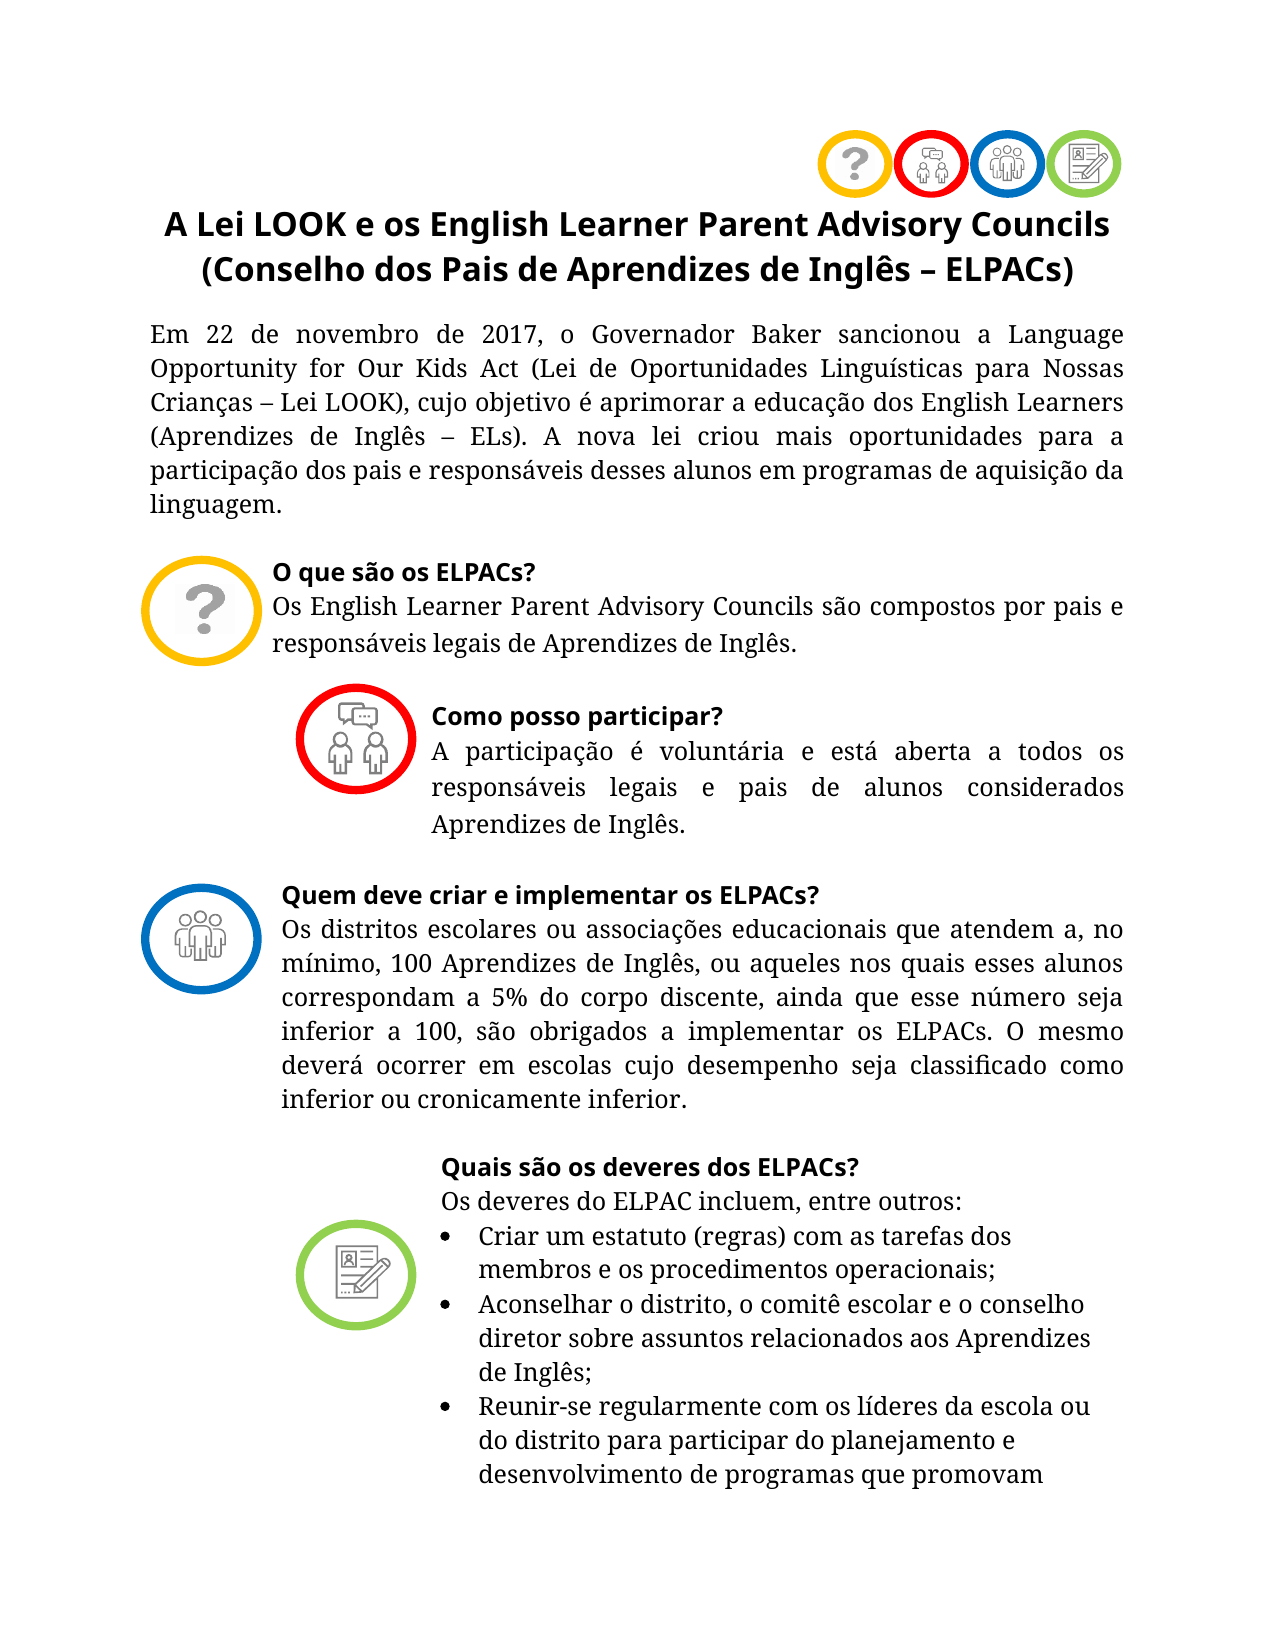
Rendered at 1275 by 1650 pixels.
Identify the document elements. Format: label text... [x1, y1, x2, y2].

text Quem deve criar e implementar os ELPACs? [272, 877, 1125, 912]
subtitle Os English Learner Parent Advisory Councils são compostos por pais e responsáveis legais de Aprendizes de Inglês. [272, 589, 1125, 659]
subtitle A participação é voluntária e está aberta a todos os responsáveis legais e pais de alunos considerados Aprendizes de Inglês. [431, 733, 1125, 841]
text Em 22 de novembro de 2017, o Governador Baker sancionou a Language Opportunity for Our Kids Act (Lei de Oportunidades Linguísticas para Nossas Crianças – Lei LOOK), cujo objetivo é aprimorar a educação dos English Learners (Aprendizes de Inglês – ELs). A nova lei criou mais oportunidades para a participação dos pais e responsáveis desses alunos em programas de aquisição da linguagem. [150, 316, 1125, 521]
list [441, 1388, 1125, 1491]
text Quais são os deveres dos ELPACs? [441, 1150, 1125, 1184]
text A Lei LOOK e os English Learner Parent Advisory Councils (Conselho dos Pais de Aprendizes de Inglês – ELPACs) [150, 200, 1125, 291]
text Como posso participar? [431, 699, 1125, 733]
text O que são os ELPACs? [272, 555, 1125, 589]
list Aconselhar o distrito, o comitê escolar e o conselho diretor sobre assuntos relacionados aos Aprendizes de Inglês; [441, 1286, 1125, 1388]
text Os distritos escolares ou associações educacionais que atendem a, no mínimo, 100 Aprendizes de Inglês, ou aqueles nos quais esses alunos correspondam a 5% do corpo discente, ainda que esse número seja inferior a 100, são obrigados a implementar os ELPACs. O mesmo deverá ocorrer em escolas cujo desempenho seja classificado como inferior ou cronicamente inferior. [281, 912, 1125, 1116]
text Os deveres do ELPAC incluem, entre outros: [441, 1184, 1125, 1218]
list Criar um estatuto (regras) com as tarefas dos membros e os procedimentos operacionais; [441, 1218, 1125, 1286]
